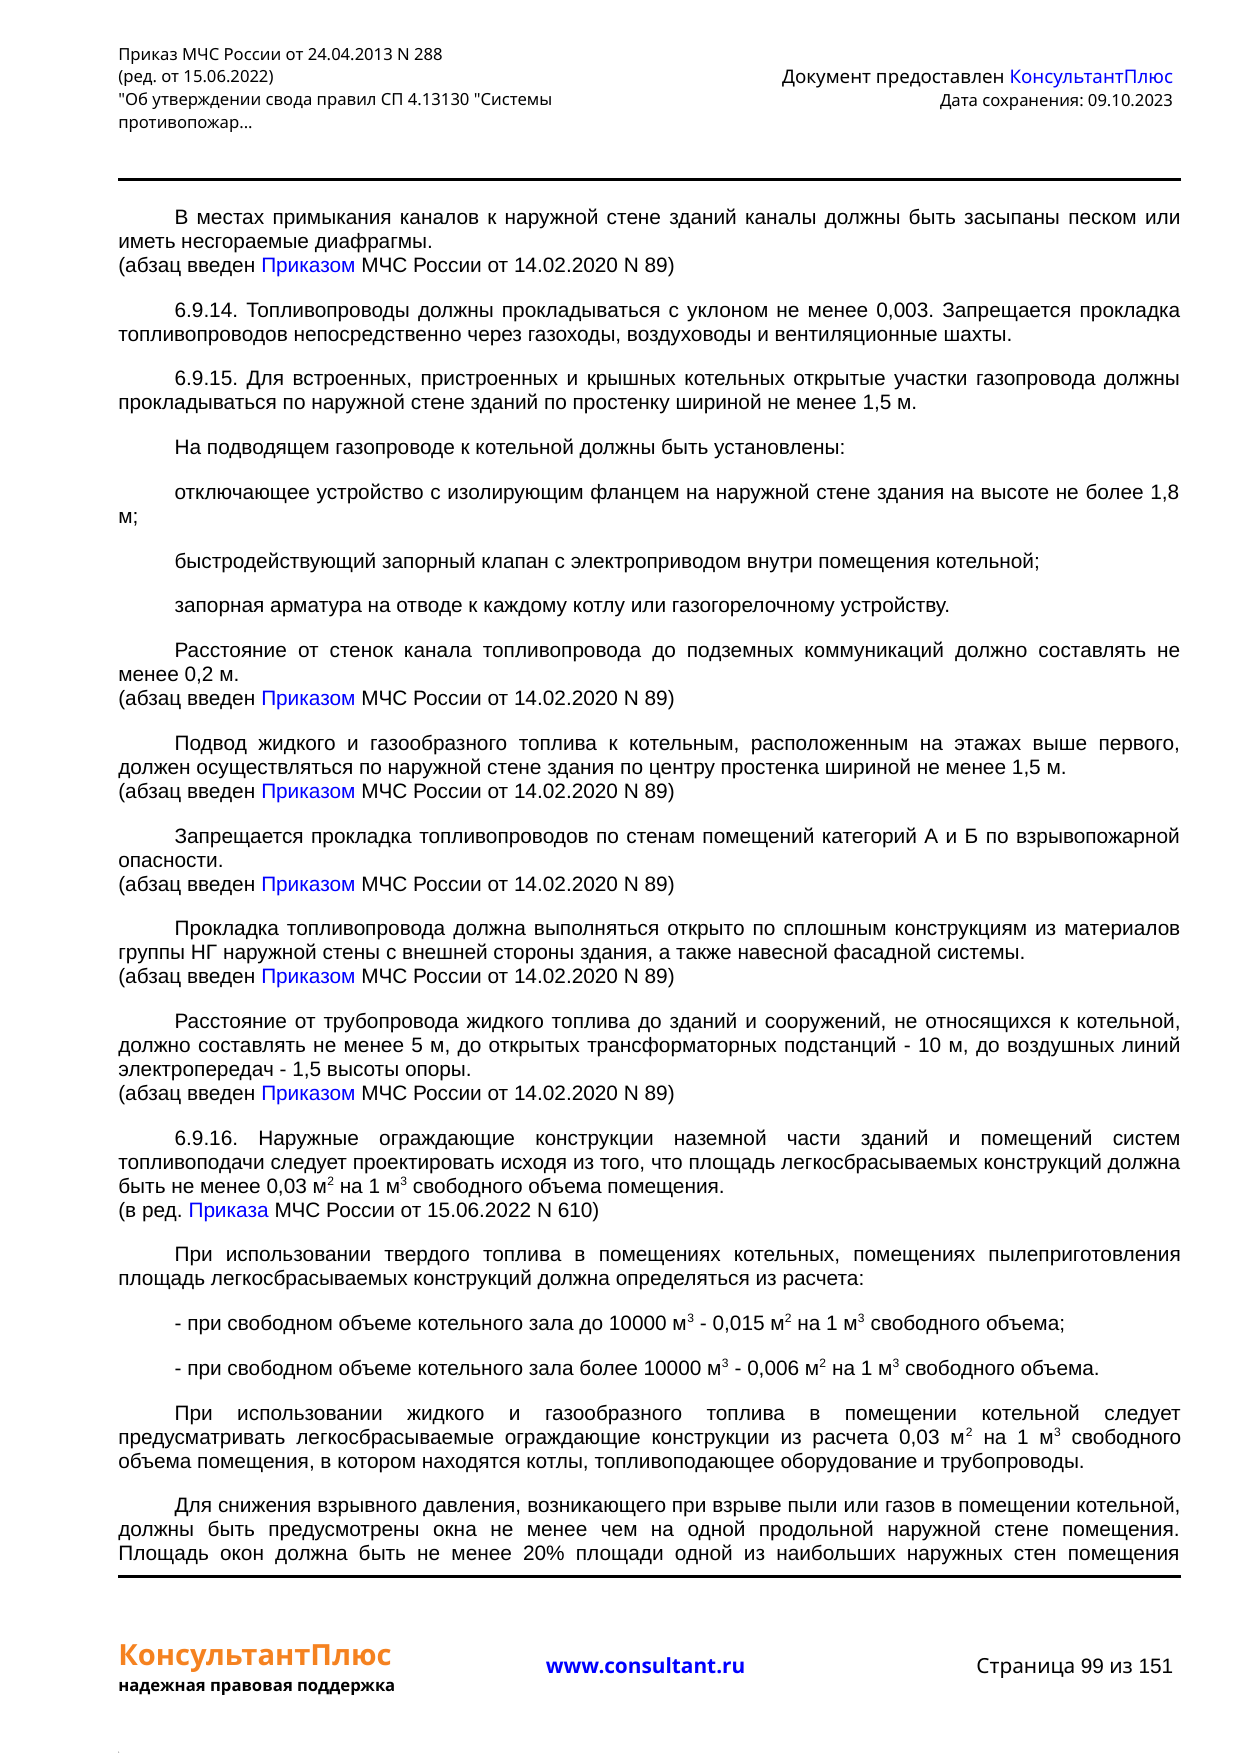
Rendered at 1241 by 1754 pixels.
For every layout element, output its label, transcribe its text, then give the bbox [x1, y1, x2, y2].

text запорная арматура на отводе к каждому котлу или газогорелочному устройству. [118, 593, 1181, 617]
text Запрещается прокладка топливопроводов по стенам помещений категорий А и Б по взрывопожарной опасности. [118, 823, 1181, 871]
text При использовании твердого топлива в помещениях котельных, помещениях пылеприготовления площадь легкосбрасываемых конструкций должна определяться из расчета: [118, 1242, 1181, 1290]
text (абзац введен Приказом МЧС России от 14.02.2020 N 89) [118, 871, 1181, 895]
text - при свободном объеме котельного зала более 10000 м3 - 0,006 м2 на 1 м3 свободного объема. [118, 1356, 1181, 1380]
text В местах примыкания каналов к наружной стене зданий каналы должны быть засыпаны песком или иметь несгораемые диафрагмы. [118, 205, 1181, 253]
text (абзац введен Приказом МЧС России от 14.02.2020 N 89) [118, 964, 1181, 988]
text 6.9.14. Топливопроводы должны прокладываться с уклоном не менее 0,003. Запрещается прокладка топливопроводов непосредственно через газоходы, воздуховоды и вентиляционные шахты. [118, 297, 1181, 345]
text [118, 1493, 1181, 1565]
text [118, 253, 1181, 277]
text Расстояние от стенок канала топливопровода до подземных коммуникаций должно составлять не менее 0,2 м. [118, 638, 1181, 686]
text 6.9.15. Для встроенных, пристроенных и крышных котельных открытые участки газопровода должны прокладываться по наружной стене зданий по простенку шириной не менее 1,5 м. [118, 366, 1181, 414]
text Подвод жидкого и газообразного топлива к котельным, расположенным на этажах выше первого, должен осуществляться по наружной стене здания по центру простенка шириной не менее 1,5 м. [118, 731, 1181, 779]
text На подводящем газопроводе к котельной должны быть установлены: [118, 435, 1181, 459]
text (абзац введен Приказом МЧС России от 14.02.2020 N 89) [118, 1081, 1181, 1105]
text (абзац введен Приказом МЧС России от 14.02.2020 N 89) [118, 686, 1181, 710]
text - при свободном объеме котельного зала до 10000 м3 - 0,015 м2 на 1 м3 свободного объема; [118, 1311, 1181, 1335]
text Прокладка топливопровода должна выполняться открыто по сплошным конструкциям из материалов группы НГ наружной стены с внешней стороны здания, а также навесной фасадной системы. [118, 916, 1181, 964]
text Расстояние от трубопровода жидкого топлива до зданий и сооружений, не относящихся к котельной, должно составлять не менее 5 м, до открытых трансформаторных подстанций - 10 м, до воздушных линий электропередач - 1,5 высоты опоры. [118, 1009, 1181, 1081]
text быстродействующий запорный клапан с электроприводом внутри помещения котельной; [118, 548, 1181, 572]
text 6.9.16. Наружные ограждающие конструкции наземной части зданий и помещений систем топливоподачи следует проектировать исходя из того, что площадь легкосбрасываемых конструкций должна быть не менее 0,03 м2 на 1 м3 свободного объема помещения. [118, 1126, 1181, 1197]
text (в ред. Приказа МЧС России от 15.06.2022 N 610) [118, 1197, 1181, 1221]
text При использовании жидкого и газообразного топлива в помещении котельной следует предусматривать легкосбрасываемые ограждающие конструкции из расчета 0,03 м2 на 1 м3 свободного объема помещения, в котором находятся котлы, топливоподающее оборудование и трубопроводы. [118, 1401, 1181, 1472]
text (абзац введен Приказом МЧС России от 14.02.2020 N 89) [118, 779, 1181, 803]
text отключающее устройство с изолирующим фланцем на наружной стене здания на высоте не более 1,8 м; [118, 480, 1181, 528]
